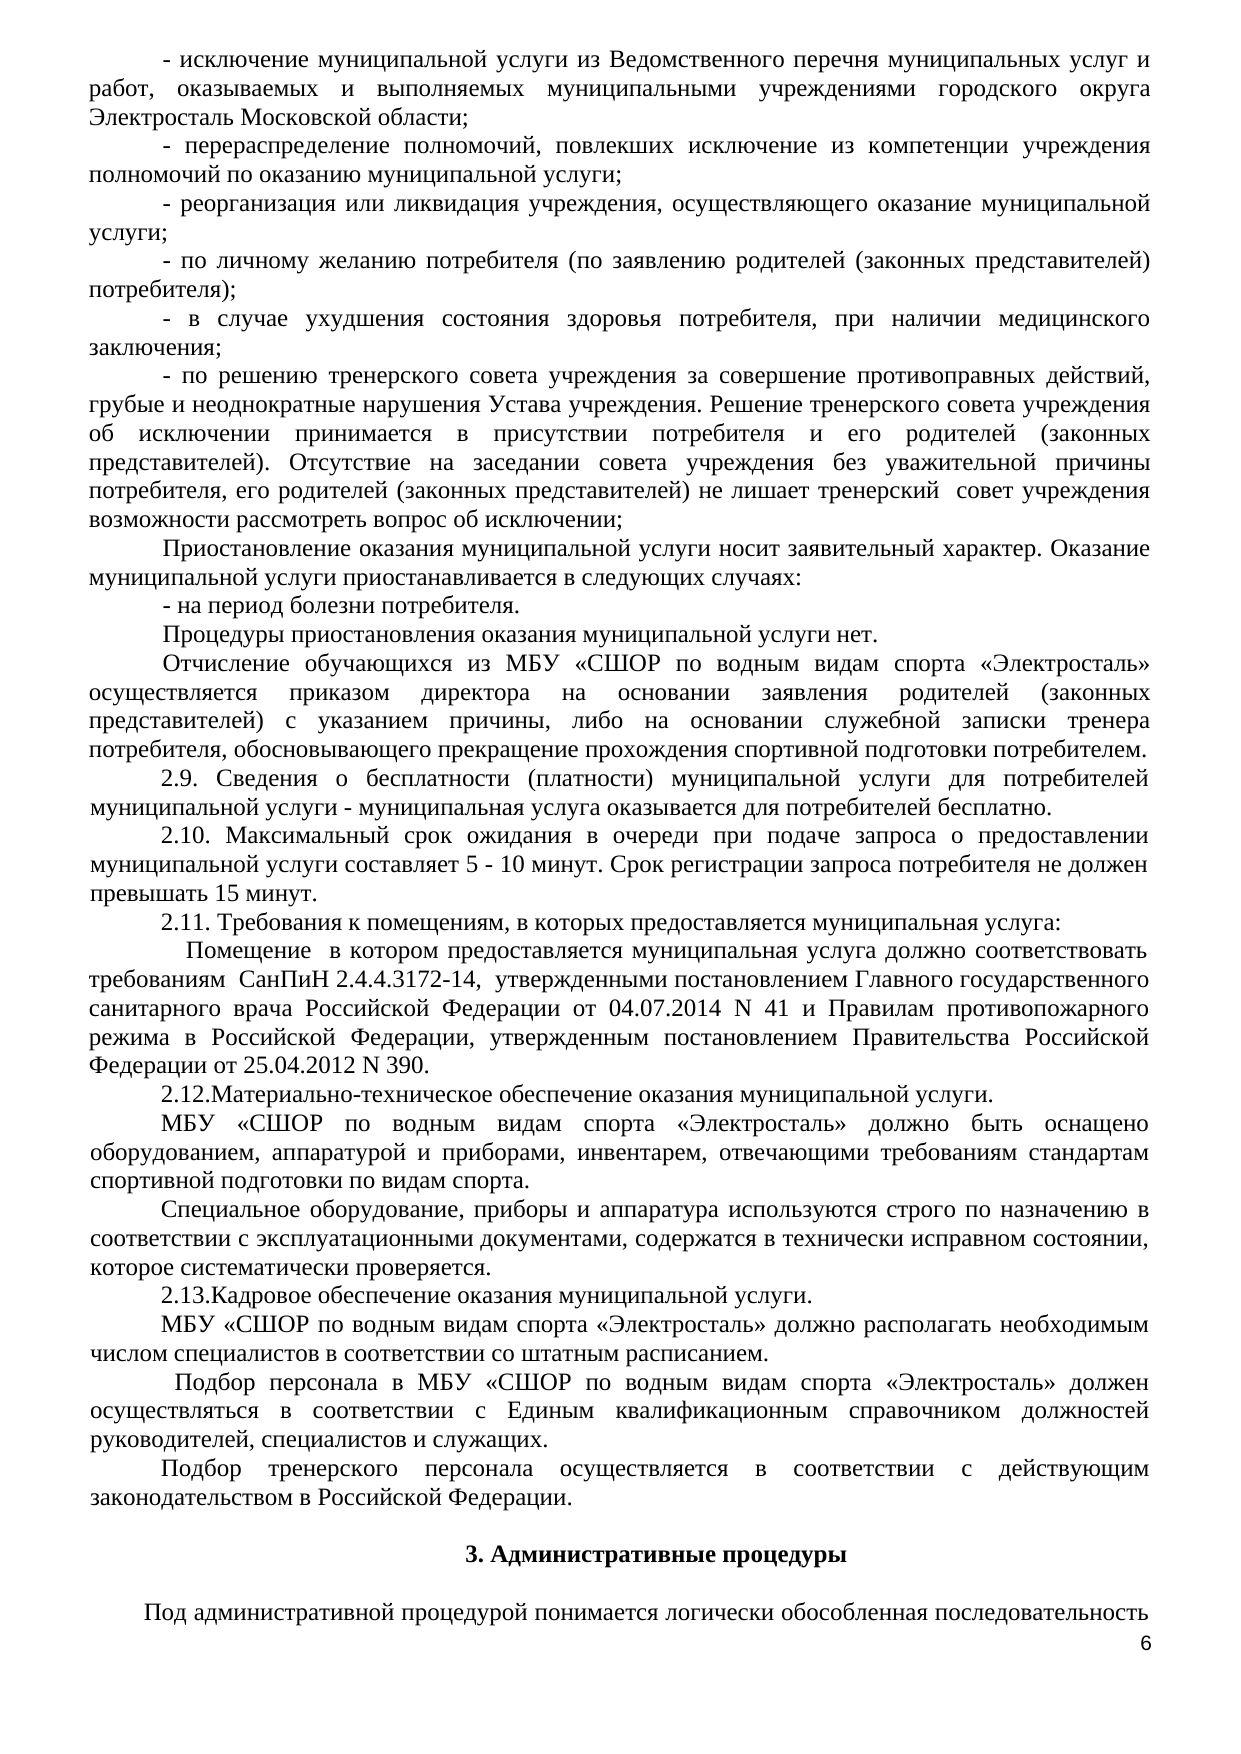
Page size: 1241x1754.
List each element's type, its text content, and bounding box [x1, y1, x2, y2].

text МБУ «СШОР по водным видам спорта «Электросталь» должно быть оснащено оборудованием, аппаратурой и приборами, инвентарем, отвечающими требованиям стандартам спортивной подготовки по видам спорта. [90, 1108, 1150, 1194]
text - на период болезни потребителя. [89, 591, 1152, 619]
text 2.12.Материально-техническое обеспечение оказания муниципальной услуги. [90, 1079, 1150, 1108]
text Отчисление обучающихся из МБУ «СШОР по водным видам спорта «Электросталь» осуществляется приказом директора на основании заявления родителей (законных представителей) с указанием причины, либо на основании служебной записки тренера потребителя, обосновывающего прекращение прохождения спортивной подготовки потребителем. [89, 648, 1152, 763]
text - исключение муниципальной услуги из Ведомственного перечня муниципальных услуг и работ, оказываемых и выполняемых муниципальными учреждениями городского округа Электросталь Московской области; [89, 44, 1152, 131]
text МБУ «СШОР по водным видам спорта «Электросталь» должно располагать необходимым числом специалистов в соответствии со штатным расписанием. [90, 1309, 1150, 1367]
text - в случае ухудшения состояния здоровья потребителя, при наличии медицинского заключения; [89, 303, 1152, 361]
text Подбор персонала в МБУ «СШОР по водным видам спорта «Электросталь» должен осуществляться в соответствии с Единым квалификационным справочником должностей руководителей, специалистов и служащих. [90, 1367, 1150, 1453]
text 2.11. Требования к помещениям, в которых предоставляется муниципальная услуга: [90, 907, 1150, 936]
text - реорганизация или ликвидация учреждения, осуществляющего оказание муниципальной услуги; [89, 188, 1152, 246]
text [89, 1597, 1150, 1626]
text Специальное оборудование, приборы и аппаратура используются строго по назначению в соответствии с эксплуатационными документами, содержатся в технически исправном состоянии, которое систематически проверяется. [90, 1194, 1150, 1281]
text - по личному желанию потребителя (по заявлению родителей (законных представителей) потребителя); [89, 246, 1152, 303]
text 2.10. Максимальный срок ожидания в очереди при подаче запроса о предоставлении муниципальной услуги составляет 5 - 10 минут. Срок регистрации запроса потребителя не должен превышать 15 минут. [90, 821, 1150, 907]
text Процедуры приостановления оказания муниципальной услуги нет. [89, 619, 1152, 648]
text Помещение в котором предоставляется муниципальная услуга должно соответствовать требованиям СанПиН 2.4.4.3172-14, утвержденными постановлением Главного государственного санитарного врача Российской Федерации от 04.07.2014 N 41 и Правилам противопожарного режима в Российской Федерации, утвержденным постановлением Правительства Российской Федерации от 25.04.2012 N 390. [89, 936, 1150, 1079]
text - перераспределение полномочий, повлекших исключение из компетенции учреждения полномочий по оказанию муниципальной услуги; [89, 131, 1152, 188]
text Подбор тренерского персонала осуществляется в соответствии с действующим законодательством в Российской Федерации. [90, 1453, 1150, 1511]
text - по решению тренерского совета учреждения за совершение противоправных действий, грубые и неоднократные нарушения Устава учреждения. Решение тренерского совета учреждения об исключении принимается в присутствии потребителя и его родителей (законных представителей). Отсутствие на заседании совета учреждения без уважительной причины потребителя, его родителей (законных представителей) не лишает тренерский совет учреждения возможности рассмотреть вопрос об исключении; [89, 361, 1152, 533]
text 2.9. Сведения о бесплатности (платности) муниципальной услуги для потребителей муниципальной услуги - муниципальная услуга оказывается для потребителей бесплатно. [90, 763, 1150, 821]
text 2.13.Кадровое обеспечение оказания муниципальной услуги. [90, 1281, 1150, 1309]
text Приостановление оказания муниципальной услуги носит заявительный характер. Оказание муниципальной услуги приостанавливается в следующих случаях: [89, 533, 1152, 591]
text 3. Административные процедуры [90, 1539, 1150, 1568]
